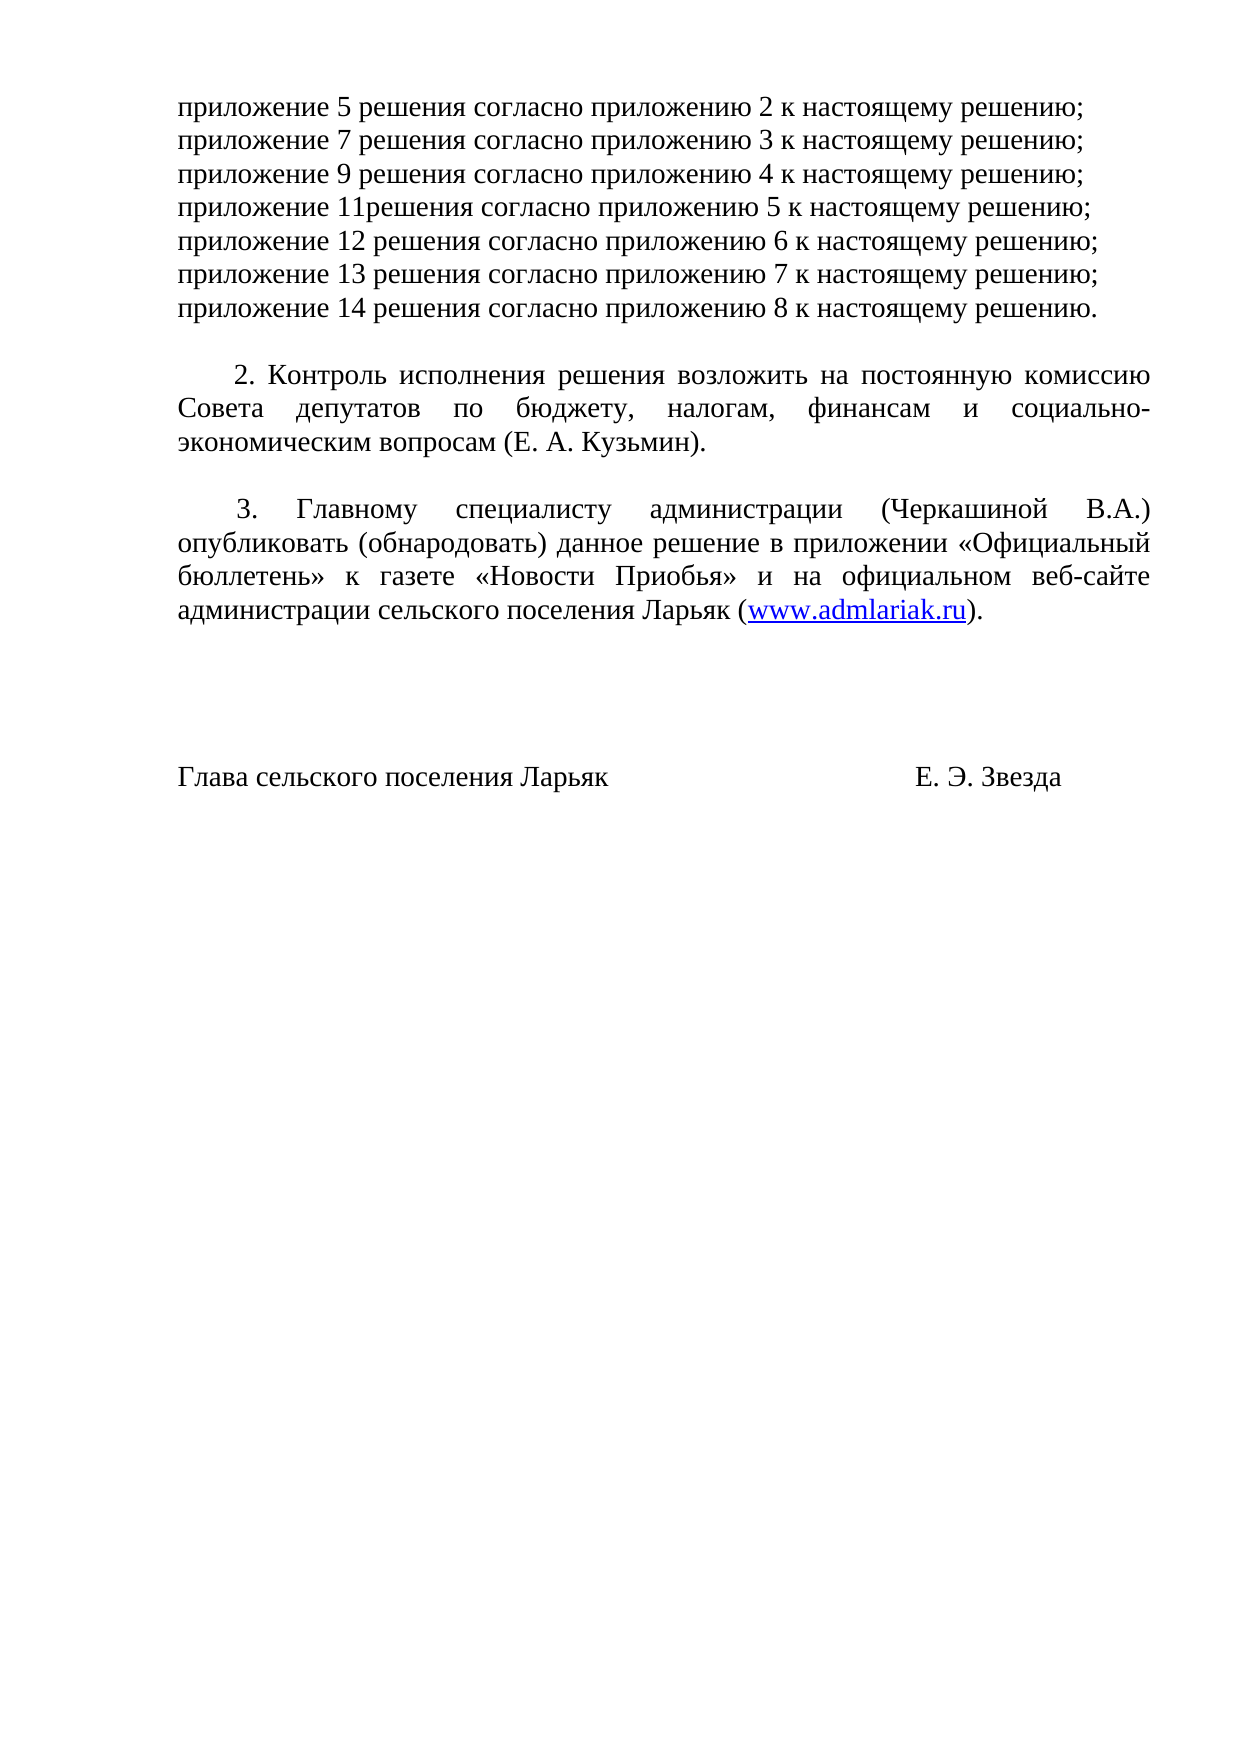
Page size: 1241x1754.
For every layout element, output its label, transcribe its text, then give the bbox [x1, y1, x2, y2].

text Глава сельского поселения Ларьяк Е. Э. Звезда [177, 759, 1152, 793]
text приложение 5 решения согласно приложению 2 к настоящему решению; [177, 89, 1152, 122]
text 2. Контроль исполнения решения возложить на постоянную комиссию Совета депутатов по бюджету, налогам, финансам и социально-экономическим вопросам (Е. А. Кузьмин). [177, 357, 1152, 458]
text приложение 13 решения согласно приложению 7 к настоящему решению; [177, 256, 1152, 290]
text приложение 9 решения согласно приложению 4 к настоящему решению; [177, 156, 1152, 189]
text приложение 14 решения согласно приложению 8 к настоящему решению. [177, 290, 1152, 323]
text приложение 12 решения согласно приложению 6 к настоящему решению; [177, 223, 1152, 256]
text приложение 11решения согласно приложению 5 к настоящему решению; [177, 189, 1152, 223]
list 3. Главному специалисту администрации (Черкашиной В.А.) опубликовать (обнародовать) данное решение в приложении «Официальный бюллетень» к газете «Новости Приобья» и на официальном веб-сайте администрации сельского поселения Ларьяк (www.admlariak.ru). [177, 491, 1152, 625]
text приложение 7 решения согласно приложению 3 к настоящему решению; [177, 122, 1152, 156]
